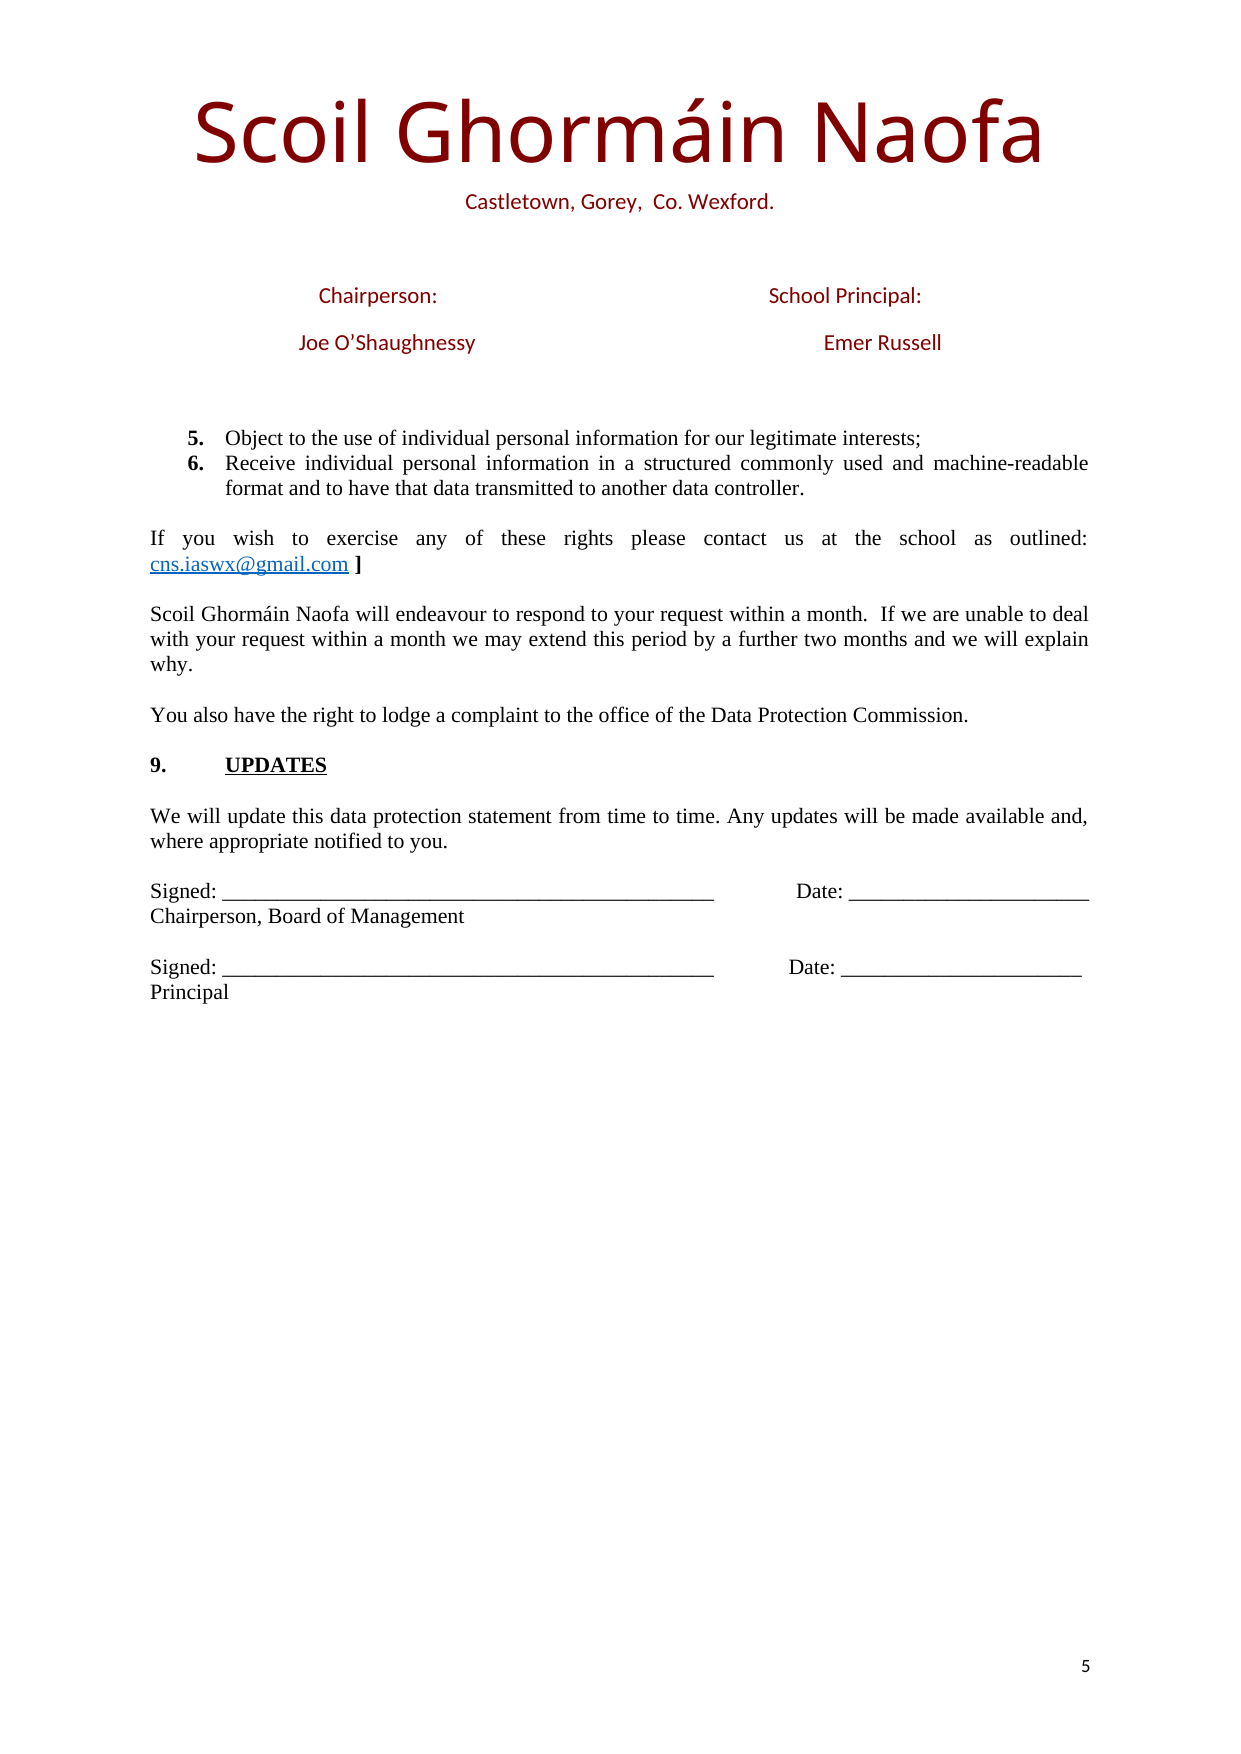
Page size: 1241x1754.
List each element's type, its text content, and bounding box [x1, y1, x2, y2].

text Signed: _____________________________________________ Date: ______________________ [150, 954, 1090, 979]
text You also have the right to lodge a complaint to the office of the Data Protection Commission. [150, 702, 1090, 727]
text Scoil Ghormáin Naofa will endeavour to respond to your request within a month. If we are unable to deal with your request within a month we may extend this period by a further two months and we will explain why. [150, 601, 1090, 677]
list Receive individual personal information in a structured commonly used and machine-readable format and to have that data transmitted to another data controller. [187, 450, 1090, 500]
text We will update this data protection statement from time to time. Any updates will be made available and, where appropriate notified to you. [150, 803, 1090, 853]
text If you wish to exercise any of these rights please contact us at the school as outlined: cns.iaswx@gmail.com ] [150, 525, 1090, 576]
text Principal [150, 979, 1090, 1004]
text Signed: _____________________________________________ Date: ______________________ [150, 878, 1090, 903]
list Object to the use of individual personal information for our legitimate interests; [187, 424, 1090, 450]
list UPDATES [150, 752, 1090, 777]
text Chairperson, Board of Management [150, 903, 1090, 929]
